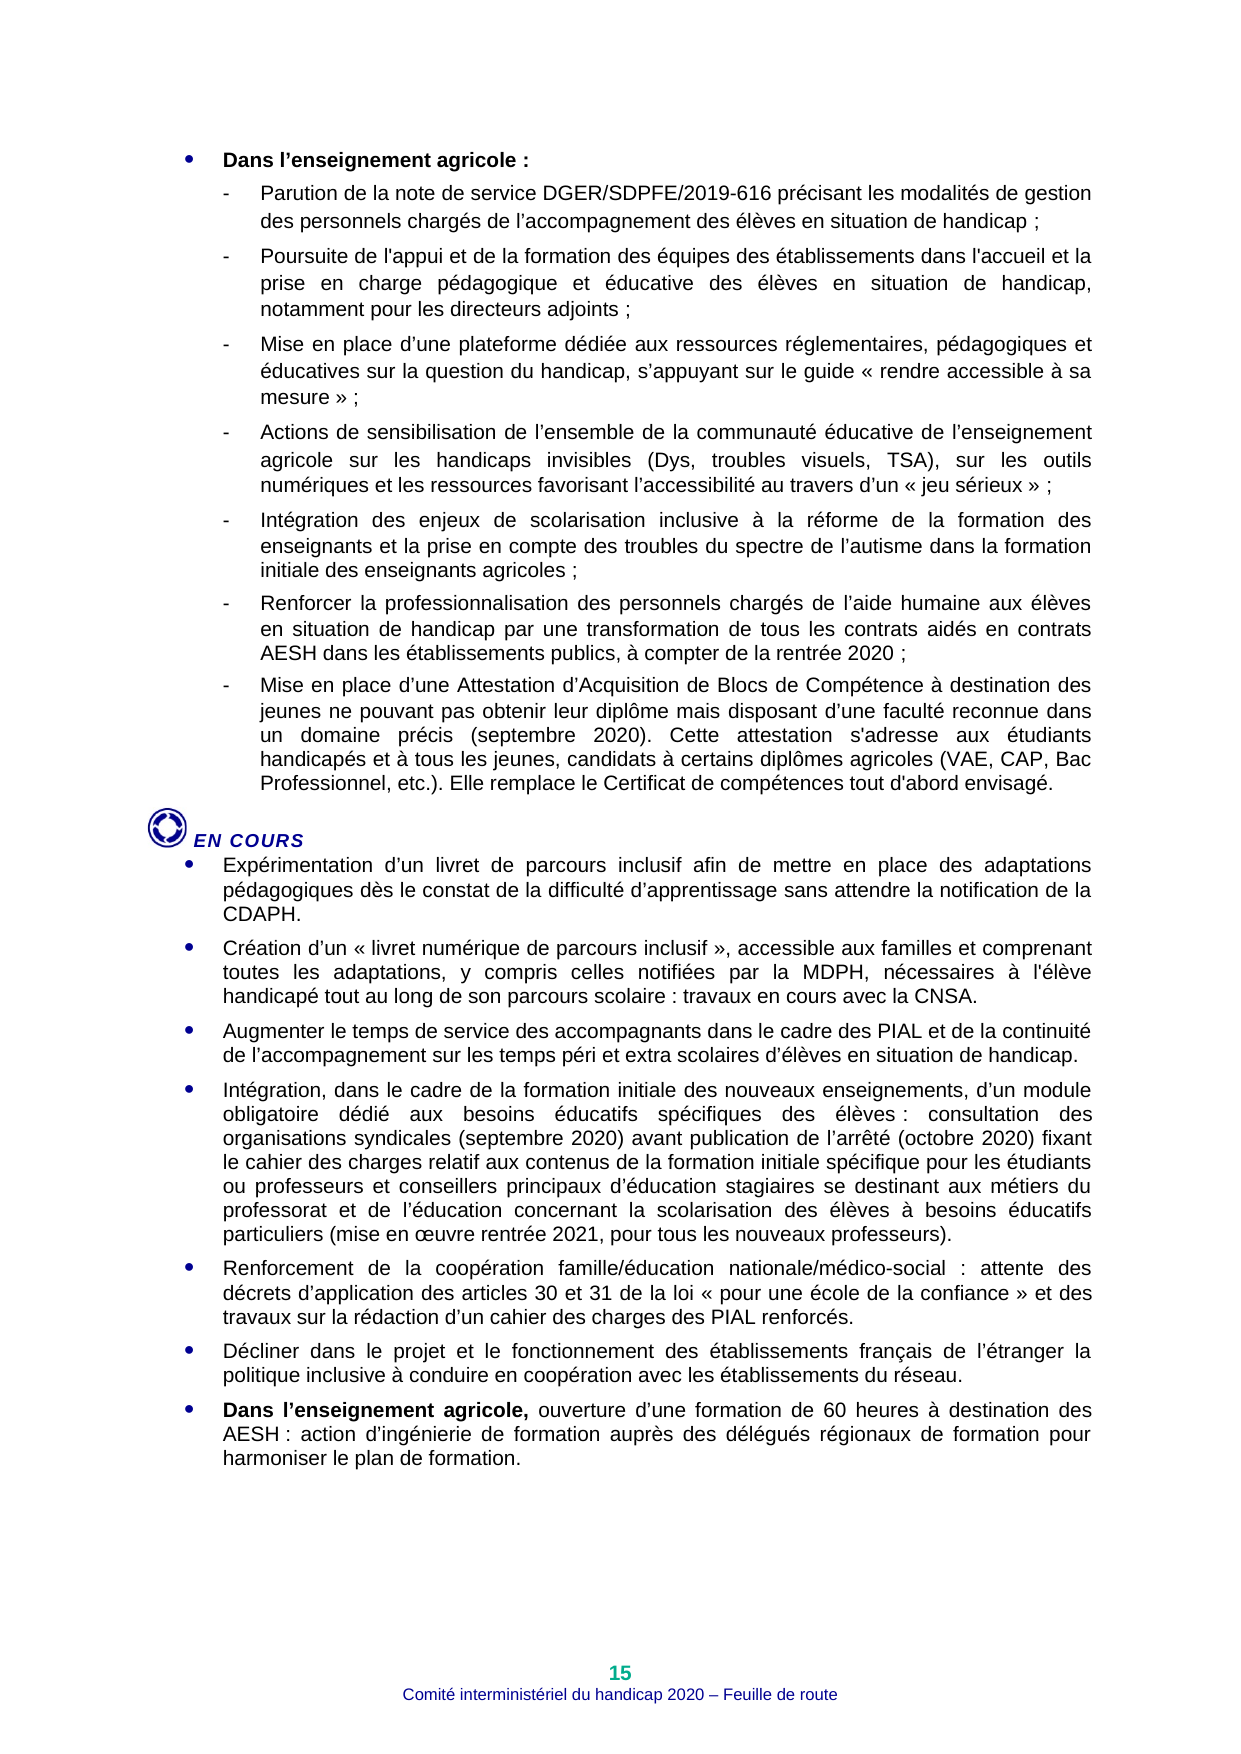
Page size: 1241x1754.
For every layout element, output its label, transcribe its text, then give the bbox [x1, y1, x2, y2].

text Augmenter le temps de service des accompagnants dans le cadre des PIAL et de la continuité de l’accompagnement sur les temps péri et extra scolaires d’élèves en situation de handicap. [185, 1018, 1093, 1067]
list Poursuite de l'appui et de la formation des équipes des établissements dans l'accueil et la prise en charge pédagogique et éducative des élèves en situation de handicap, notamment pour les directeurs adjoints ; [223, 241, 1093, 321]
text Dans l’enseignement agricole, ouverture d’une formation de 60 heures à destination des AESH : action d’ingénierie de formation auprès des délégués régionaux de formation pour harmoniser le plan de formation. [185, 1398, 1093, 1470]
list Parution de la note de service DGER/SDPFE/2019-616 précisant les modalités de gestion des personnels chargés de l’accompagnement des élèves en situation de handicap ; [223, 178, 1093, 233]
list Intégration des enjeux de scolarisation inclusive à la réforme de la formation des enseignants et la prise en compte des troubles du spectre de l’autisme dans la formation initiale des enseignants agricoles ; [223, 505, 1093, 582]
text Renforcement de la coopération famille/éducation nationale/médico-social : attente des décrets d’application des articles 30 et 31 de la loi « pour une école de la confiance » et des travaux sur la rédaction d’un cahier des charges des PIAL renforcés. [185, 1256, 1093, 1328]
text Dans l’enseignement agricole : [185, 148, 1093, 172]
list Actions de sensibilisation de l’ensemble de la communauté éducative de l’enseignement agricole sur les handicaps invisibles (Dys, troubles visuels, TSA), sur les outils numériques et les ressources favorisant l’accessibilité au travers d’un « jeu sérieux » ; [223, 417, 1093, 497]
list Mise en place d’une plateforme dédiée aux ressources réglementaires, pédagogiques et éducatives sur la question du handicap, s’appuyant sur le guide « rendre accessible à sa mesure » ; [223, 329, 1093, 409]
picture [147, 807, 187, 848]
text Intégration, dans le cadre de la formation initiale des nouveaux enseignements, d’un module obligatoire dédié aux besoins éducatifs spécifiques des élèves : consultation des organisations syndicales (septembre 2020) avant publication de l’arrêté (octobre 2020) fixant le cahier des charges relatif aux contenus de la formation initiale spécifique pour les étudiants ou professeurs et conseillers principaux d’éducation stagiaires se destinant aux métiers du professorat et de l’éducation concernant la scolarisation des élèves à besoins éducatifs particuliers (mise en œuvre rentrée 2021, pour tous les nouveaux professeurs). [185, 1077, 1093, 1246]
text Création d’un « livret numérique de parcours inclusif », accessible aux familles et comprenant toutes les adaptations, y compris celles notifiées par la MDPH, nécessaires à l'élève handicapé tout au long de son parcours scolaire : travaux en cours avec la CNSA. [185, 936, 1093, 1008]
text Décliner dans le projet et le fonctionnement des établissements français de l’étranger la politique inclusive à conduire en coopération avec les établissements du réseau. [185, 1339, 1093, 1387]
text Expérimentation d’un livret de parcours inclusif afin de mettre en place des adaptations pédagogiques dès le constat de la difficulté d’apprentissage sans attendre la notification de la CDAPH. [185, 853, 1093, 925]
subtitle EN COURS [148, 807, 1093, 851]
list Renforcer la professionnalisation des personnels chargés de l’aide humaine aux élèves en situation de handicap par une transformation de tous les contrats aidés en contrats AESH dans les établissements publics, à compter de la rentrée 2020 ; [223, 588, 1093, 664]
list Mise en place d’une Attestation d’Acquisition de Blocs de Compétence à destination des jeunes ne pouvant pas obtenir leur diplôme mais disposant d’une faculté reconnue dans un domaine précis (septembre 2020). Cette attestation s'adresse aux étudiants handicapés et à tous les jeunes, candidats à certains diplômes agricoles (VAE, CAP, Bac Professionnel, etc.). Elle remplace le Certificat de compétences tout d'abord envisagé. [223, 671, 1093, 795]
